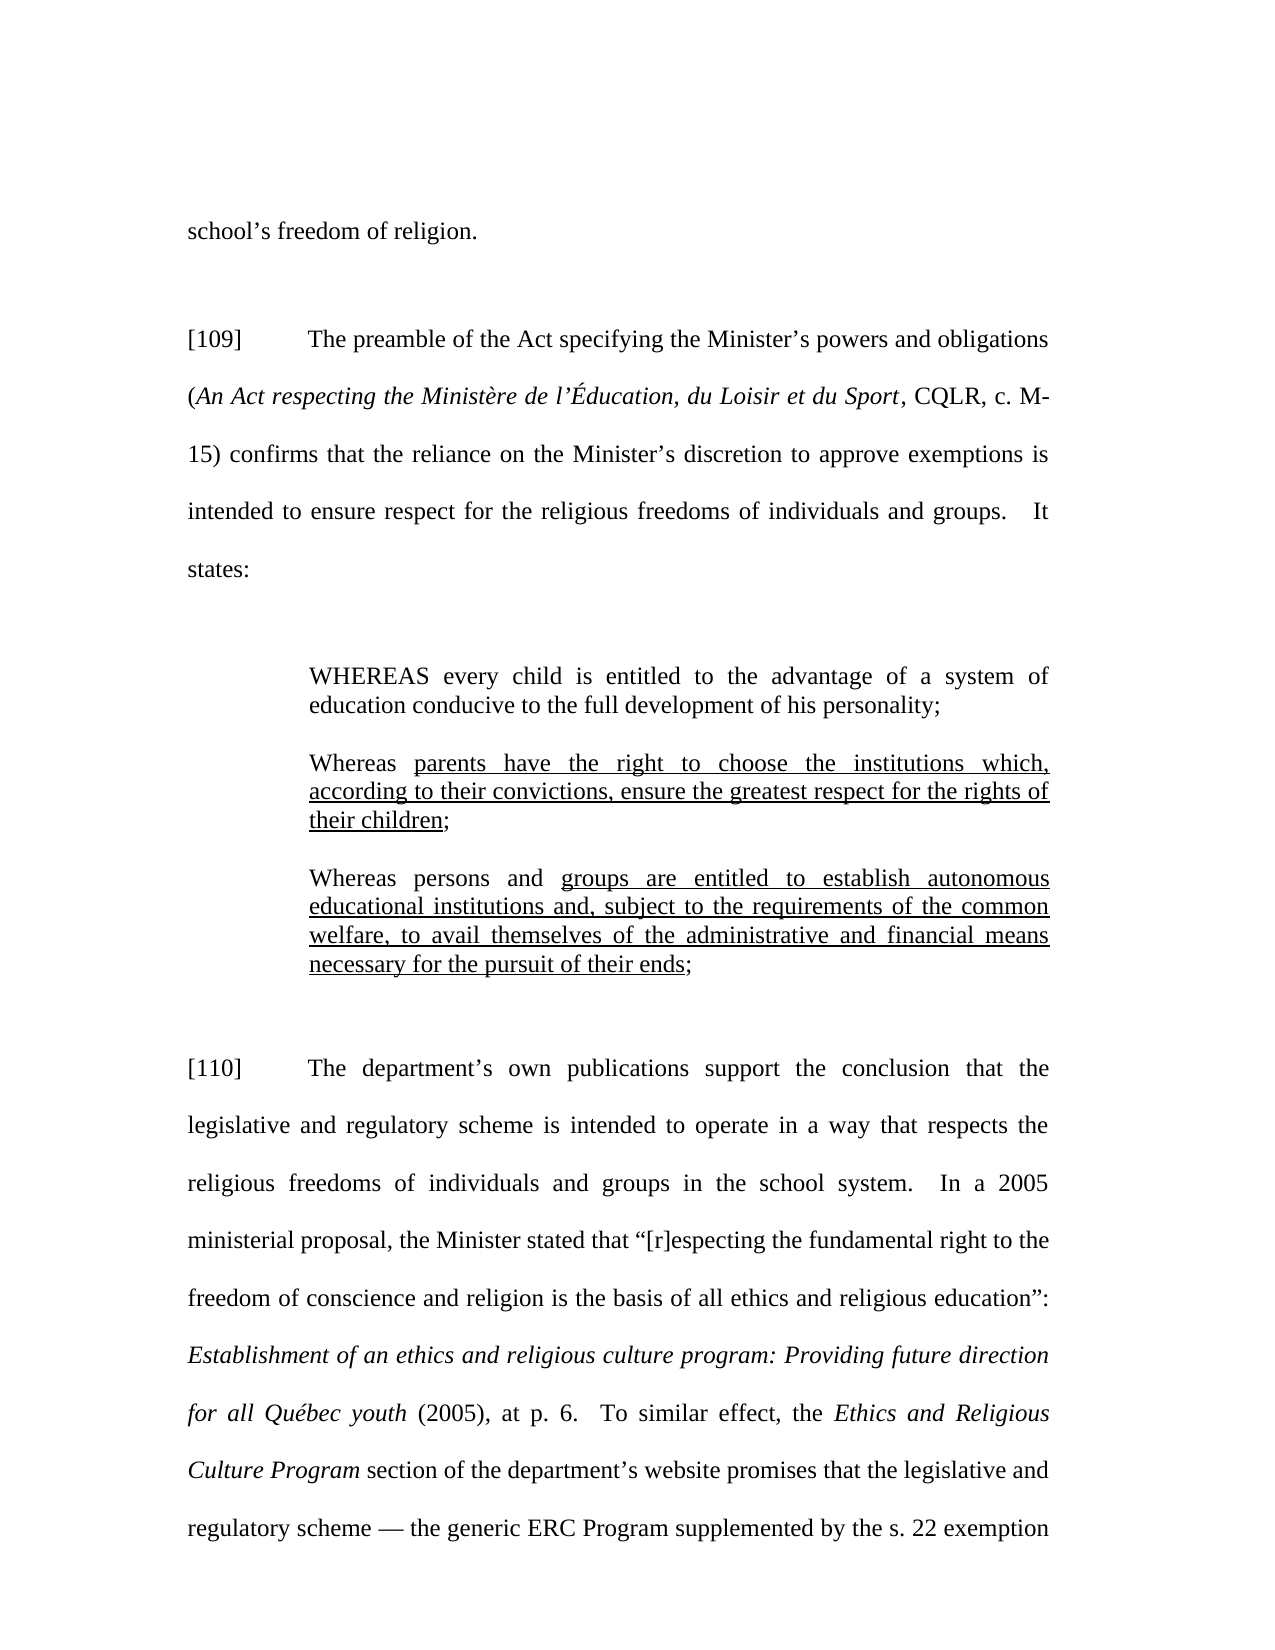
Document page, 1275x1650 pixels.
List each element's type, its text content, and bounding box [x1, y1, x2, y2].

text Whereas parents have the right to choose the institutions which, according to their convictions, ensure the greatest respect for the rights of their children; [309, 748, 1050, 801]
text Whereas persons and groups are entitled to establish autonomous educational institutions and, subject to the requirements of the common welfare, to avail themselves of the administrative and financial means necessary for the pursuit of their ends; [309, 947, 1050, 978]
text Whereas persons and groups are entitled to establish autonomous educational institutions and, subject to the requirements of the common welfare, to avail themselves of the administrative and financial means necessary for the pursuit of their ends; [309, 863, 1050, 916]
text The preamble of the Act specifying the Minister’s powers and obligations (An Act respecting the Ministère de l’Éducation, du Loisir et du Sport, CQLR, c. M-15) confirms that the reliance on the Minister’s discretion to approve exemptions is intended to ensure respect for the religious freedoms of individuals and groups. It states: [187, 324, 1050, 583]
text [187, 216, 1050, 245]
text Whereas persons and groups are entitled to establish autonomous educational institutions and, subject to the requirements of the common welfare, to avail themselves of the administrative and financial means necessary for the pursuit of their ends; [309, 918, 1050, 945]
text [187, 1053, 1050, 1541]
text WHEREAS every child is entitled to the advantage of a system of education conducive to the full development of his personality; [309, 661, 1050, 719]
text Whereas parents have the right to choose the institutions which, according to their convictions, ensure the greatest respect for the rights of their children; [309, 803, 1050, 834]
